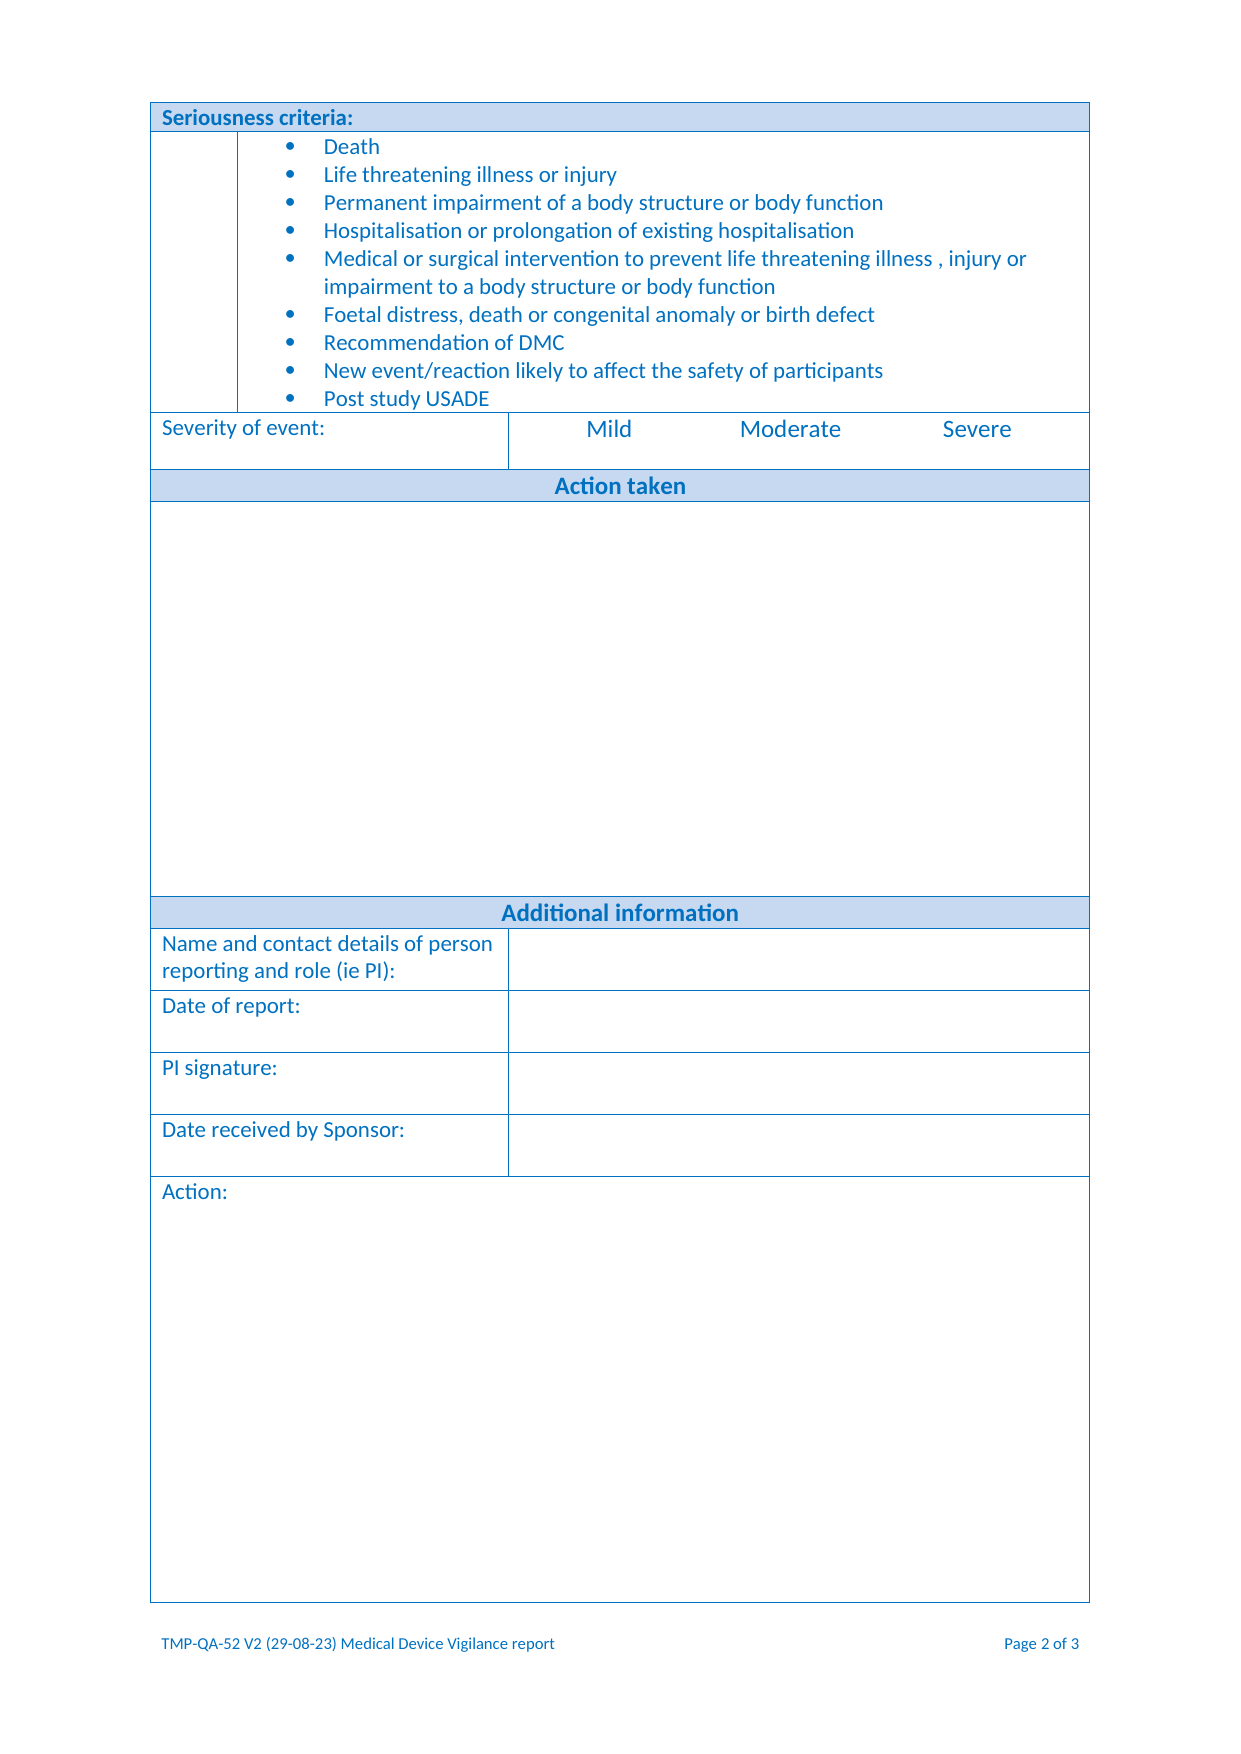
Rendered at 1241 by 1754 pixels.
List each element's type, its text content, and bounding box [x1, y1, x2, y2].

table_cell Seriousness criteria: [151, 103, 1089, 131]
table_cell Name and contact details of person reporting and role (ie PI): [151, 929, 508, 990]
table_cell [151, 132, 237, 412]
table_cell [509, 929, 1089, 990]
table_cell Mild Moderate Severe [509, 413, 1089, 469]
table_cell Additional information [151, 897, 1089, 928]
table_cell Death Life threatening illness or injury Permanent impairment of a body structure or body function Hospitalisation or prolongation of existing hospitalisation Medical or surgical intervention to prevent life threatening illness , injury or impairment to a body structure or body function Foetal distress, death or congenital anomaly or birth defect Recommendation of DMC New event/reaction likely to affect the safety of participants Post study USADE [238, 132, 1089, 412]
table_cell [509, 1053, 1089, 1114]
table_cell Date received by Sponsor: [151, 1115, 508, 1176]
table_cell [509, 991, 1089, 1052]
table_cell PI signature: [151, 1053, 508, 1114]
table_cell [151, 502, 1089, 896]
table_cell Action: [151, 1177, 1089, 1602]
table_cell [509, 1115, 1089, 1176]
table_cell Severity of event: [151, 413, 508, 469]
table_cell Date of report: [151, 991, 508, 1052]
table_cell Action taken [151, 470, 1089, 501]
